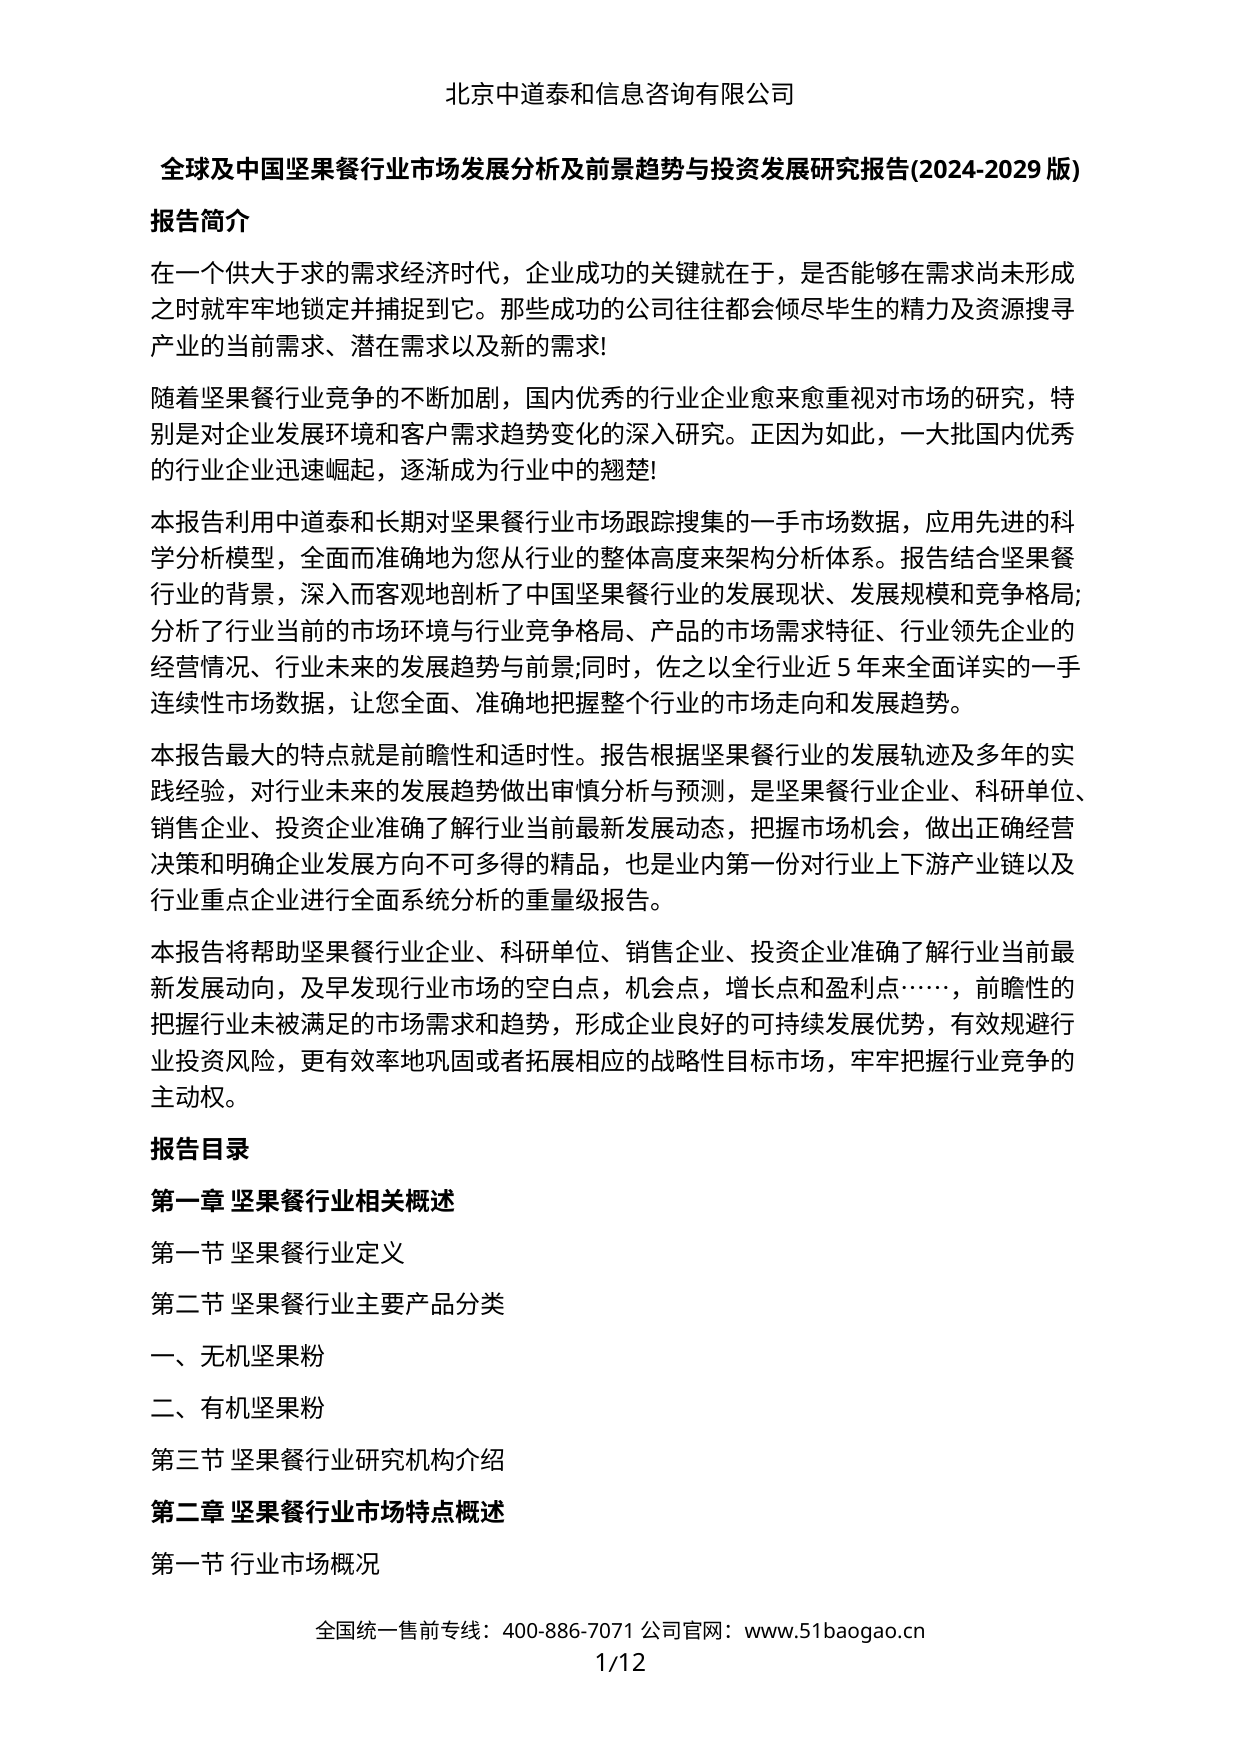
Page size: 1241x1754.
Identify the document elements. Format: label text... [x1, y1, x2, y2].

text 在一个供大于求的需求经济时代，企业成功的关键就在于，是否能够在需求尚未形成之时就牢牢地锁定并捕捉到它。那些成功的公司往往都会倾尽毕生的精力及资源搜寻产业的当前需求、潜在需求以及新的需求! [150, 254, 1090, 362]
text 第二节 坚果餐行业主要产品分类 [150, 1285, 1090, 1321]
text 第一节 坚果餐行业定义 [150, 1233, 1090, 1269]
text 本报告利用中道泰和长期对坚果餐行业市场跟踪搜集的一手市场数据，应用先进的科学分析模型，全面而准确地为您从行业的整体高度来架构分析体系。报告结合坚果餐行业的背景，深入而客观地剖析了中国坚果餐行业的发展现状、发展规模和竞争格局;分析了行业当前的市场环境与行业竞争格局、产品的市场需求特征、行业领先企业的经营情况、行业未来的发展趋势与前景;同时，佐之以全行业近5年来全面详实的一手连续性市场数据，让您全面、准确地把握整个行业的市场走向和发展趋势。 [150, 502, 1090, 720]
text 一、无机坚果粉 [150, 1337, 1090, 1373]
text 报告目录 [150, 1129, 1090, 1166]
text 第一章 坚果餐行业相关概述 [150, 1181, 1090, 1217]
text 本报告最大的特点就是前瞻性和适时性。报告根据坚果餐行业的发展轨迹及多年的实践经验，对行业未来的发展趋势做出审慎分析与预测，是坚果餐行业企业、科研单位、销售企业、投资企业准确了解行业当前最新发展动态，把握市场机会，做出正确经营决策和明确企业发展方向不可多得的精品，也是业内第一份对行业上下游产业链以及行业重点企业进行全面系统分析的重量级报告。 [150, 736, 1090, 917]
text 全球及中国坚果餐行业市场发展分析及前景趋势与投资发展研究报告(2024-2029版) [150, 150, 1090, 186]
text 第三节 坚果餐行业研究机构介绍 [150, 1441, 1090, 1477]
text 第一节 行业市场概况 [150, 1544, 1090, 1581]
text 报告简介 [150, 202, 1090, 238]
text 第二章 坚果餐行业市场特点概述 [150, 1492, 1090, 1529]
text 随着坚果餐行业竞争的不断加剧，国内优秀的行业企业愈来愈重视对市场的研究，特别是对企业发展环境和客户需求趋势变化的深入研究。正因为如此，一大批国内优秀的行业企业迅速崛起，逐渐成为行业中的翘楚! [150, 378, 1090, 487]
text 二、有机坚果粉 [150, 1389, 1090, 1425]
text 本报告将帮助坚果餐行业企业、科研单位、销售企业、投资企业准确了解行业当前最新发展动向，及早发现行业市场的空白点，机会点，增长点和盈利点……，前瞻性的把握行业未被满足的市场需求和趋势，形成企业良好的可持续发展优势，有效规避行业投资风险，更有效率地巩固或者拓展相应的战略性目标市场，牢牢把握行业竞争的主动权。 [150, 932, 1090, 1114]
